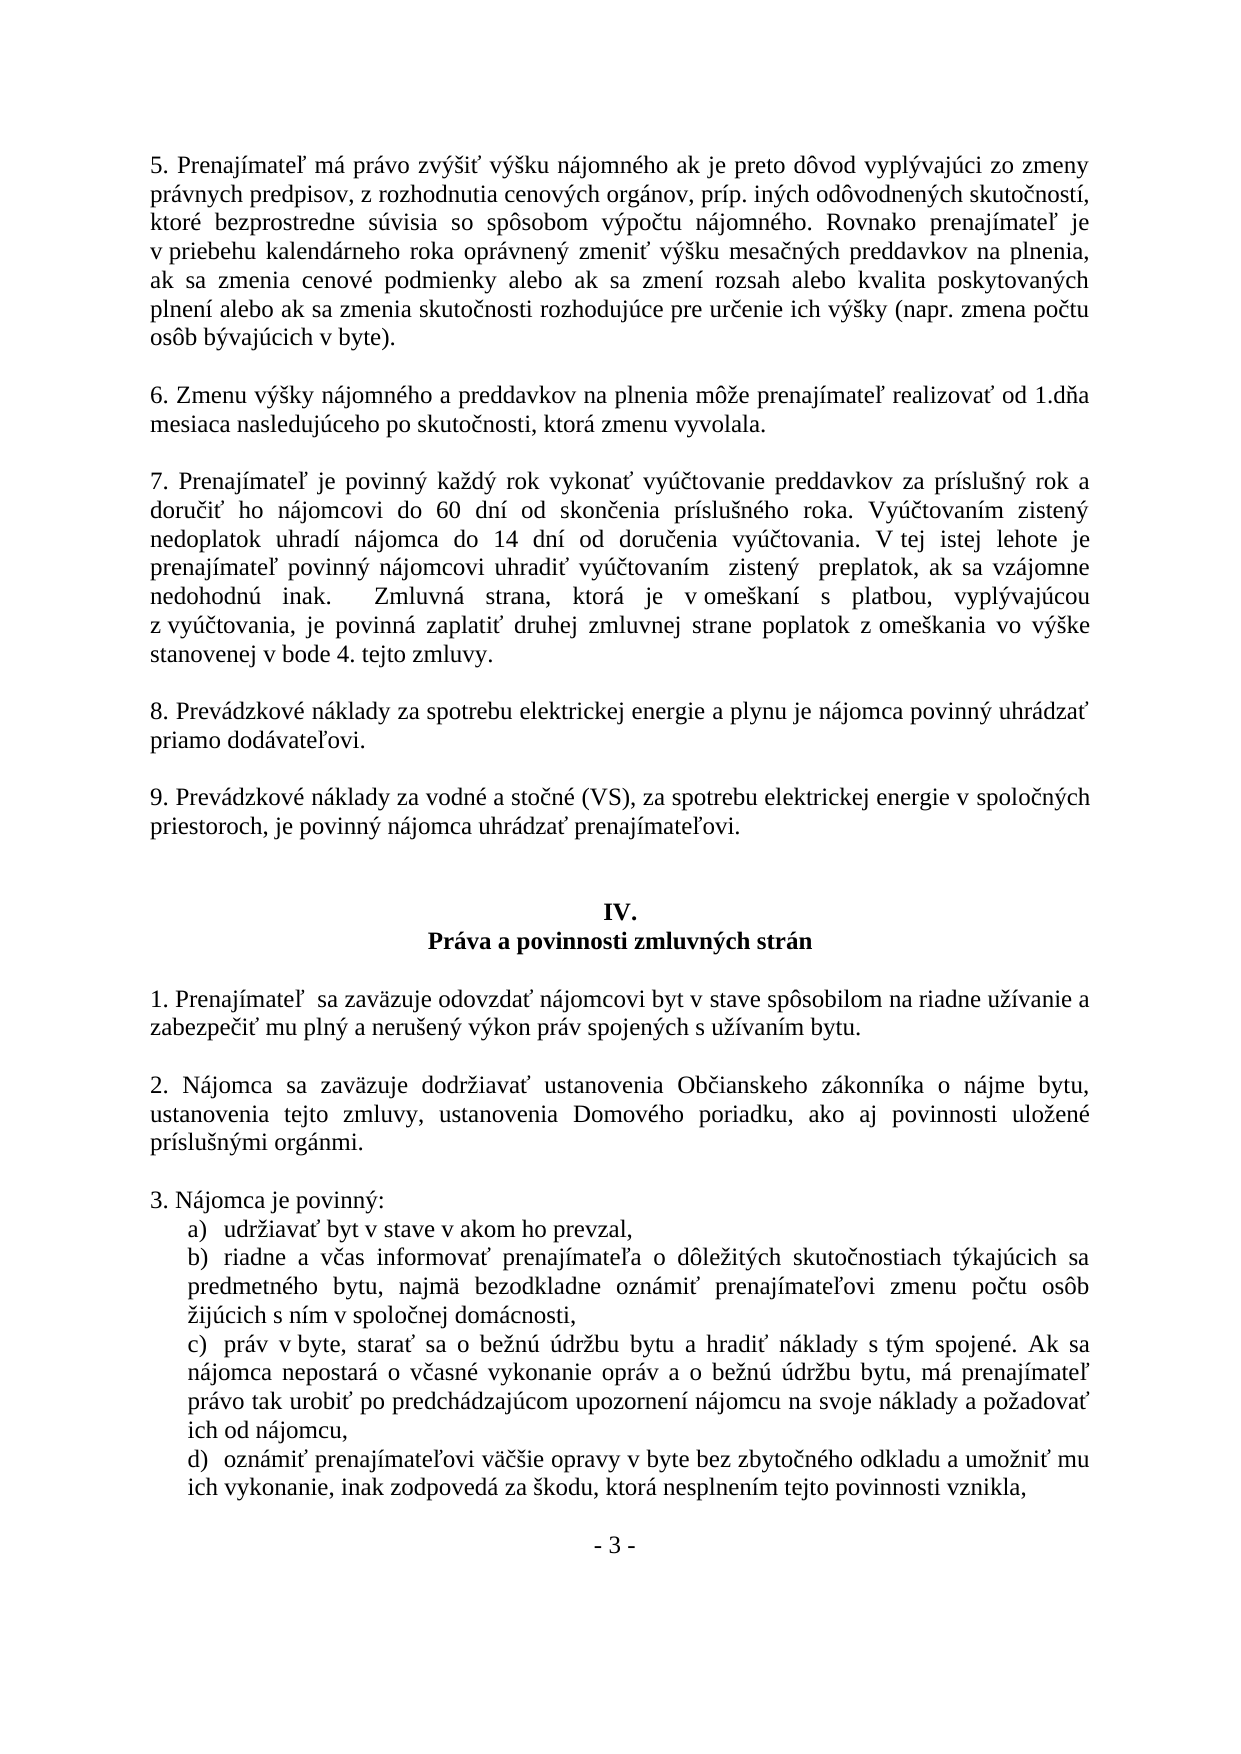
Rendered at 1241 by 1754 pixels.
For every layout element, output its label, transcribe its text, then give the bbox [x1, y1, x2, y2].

text a) udržiavať byt v stave v akom ho prevzal, [187, 1214, 1090, 1242]
text 7. Prenajímateľ je povinný každý rok vykonať vyúčtovanie preddavkov za príslušný rok a doručiť ho nájomcovi do 60 dní od skončenia príslušného roka. Vyúčtovaním zistený nedoplatok uhradí nájomca do 14 dní od doručenia vyúčtovania. V tej istej lehote je prenajímateľ povinný nájomcovi uhradiť vyúčtovaním zistený preplatok, ak sa vzájomne nedohodnú inak. Zmluvná strana, ktorá je v omeškaní s platbou, vyplývajúcou z vyúčtovania, je povinná zaplatiť druhej zmluvnej strane poplatok z omeškania vo výške stanovenej v bode 4. tejto zmluvy. [150, 466, 1090, 667]
text IV. [150, 897, 1090, 926]
text 9. Prevádzkové náklady za vodné a stočné (VS), za spotrebu elektrickej energie v spoločných priestoroch, je povinný nájomca uhrádzať prenajímateľovi. [150, 782, 1090, 840]
text 5. Prenajímateľ má právo zvýšiť výšku nájomného ak je preto dôvod vyplývajúci zo zmeny právnych predpisov, z rozhodnutia cenových orgánov, príp. iných odôvodnených skutočností, ktoré bezprostredne súvisia so spôsobom výpočtu nájomného. Rovnako prenajímateľ je v priebehu kalendárneho roka oprávnený zmeniť výšku mesačných preddavkov na plnenia, ak sa zmenia cenové podmienky alebo ak sa zmení rozsah alebo kvalita poskytovaných plnení alebo ak sa zmenia skutočnosti rozhodujúce pre určenie ich výšky (napr. zmena počtu osôb bývajúcich v byte). [150, 150, 1090, 351]
text 8. Prevádzkové náklady za spotrebu elektrickej energie a plynu je nájomca povinný uhrádzať priamo dodávateľovi. [150, 696, 1090, 754]
text 2. Nájomca sa zaväzuje dodržiavať ustanovenia Občianskeho zákonníka o nájme bytu, ustanovenia tejto zmluvy, ustanovenia Domového poriadku, ako aj povinnosti uložené príslušnými orgánmi. [150, 1070, 1090, 1156]
text c) práv v byte, starať sa o bežnú údržbu bytu a hradiť náklady s tým spojené. Ak sa nájomca nepostará o včasné vykonanie opráv a o bežnú údržbu bytu, má prenajímateľ právo tak urobiť po predchádzajúcom upozornení nájomcu na svoje náklady a požadovať ich od nájomcu, [187, 1329, 1090, 1444]
text d) oznámiť prenajímateľovi väčšie opravy v byte bez zbytočného odkladu a umožniť mu ich vykonanie, inak zodpovedá za škodu, ktorá nesplnením tejto povinnosti vznikla, [187, 1444, 1090, 1501]
text b) riadne a včas informovať prenajímateľa o dôležitých skutočnostiach týkajúcich sa predmetného bytu, najmä bezodkladne oznámiť prenajímateľovi zmenu počtu osôb žijúcich s ním v spoločnej domácnosti, [187, 1242, 1090, 1329]
text 3. Nájomca je povinný: [150, 1185, 1090, 1214]
text Práva a povinnosti zmluvných strán [150, 926, 1090, 955]
text 1. Prenajímateľ sa zaväzuje odovzdať nájomcovi byt v stave spôsobilom na riadne užívanie a zabezpečiť mu plný a nerušený výkon práv spojených s užívaním bytu. [150, 984, 1090, 1041]
text 6. Zmenu výšky nájomného a preddavkov na plnenia môže prenajímateľ realizovať od 1.dňa mesiaca nasledujúceho po skutočnosti, ktorá zmenu vyvolala. [150, 380, 1090, 437]
text - 3 - [187, 1530, 1090, 1559]
